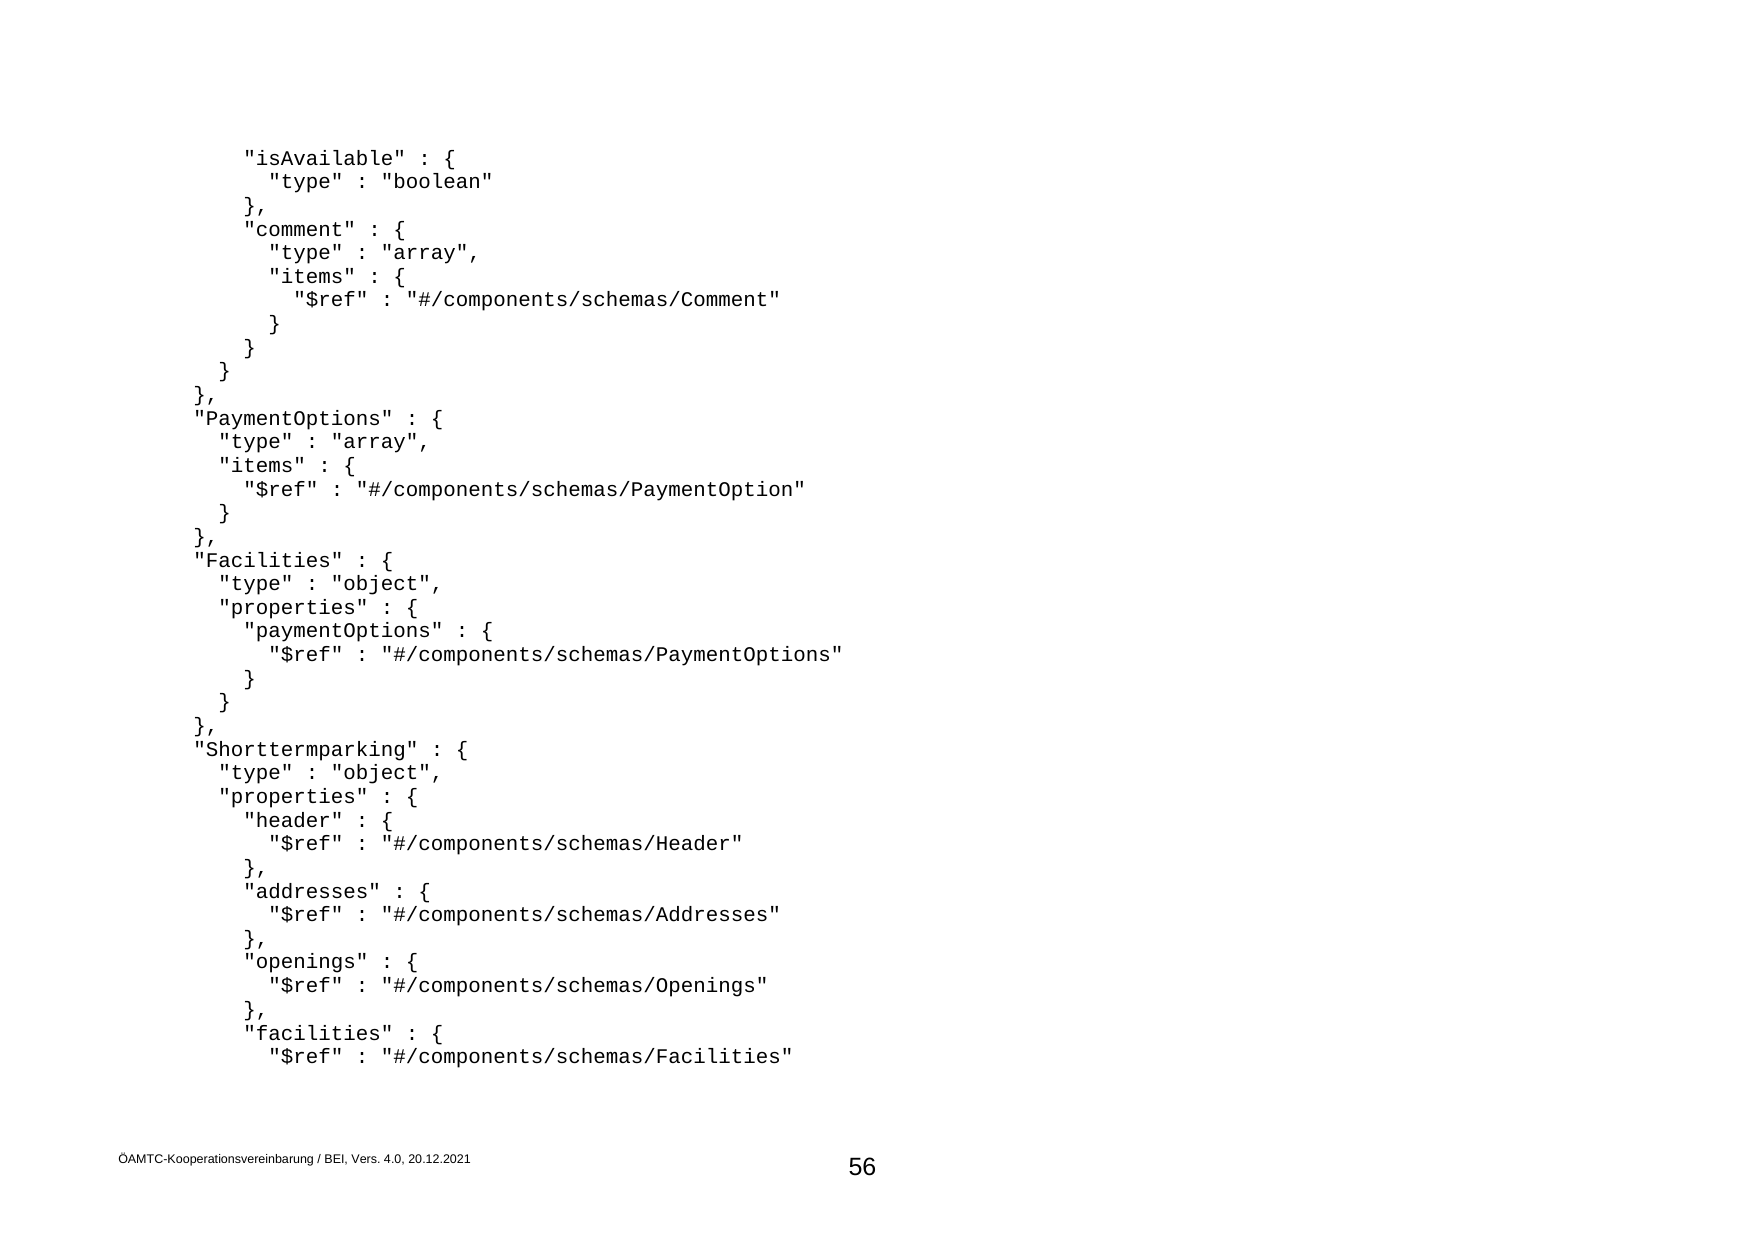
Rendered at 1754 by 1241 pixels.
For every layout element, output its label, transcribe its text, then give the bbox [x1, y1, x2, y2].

text } [118, 668, 1606, 691]
text }, [118, 928, 1606, 952]
text "type" : "boolean" [118, 171, 1606, 195]
text "header" : { [118, 810, 1606, 833]
text } [118, 502, 1606, 526]
text }, [118, 715, 1606, 739]
text "items" : { [118, 455, 1606, 479]
text }, [118, 999, 1606, 1022]
text "type" : "array", [118, 431, 1606, 455]
text "type" : "object", [118, 573, 1606, 597]
text "openings" : { [118, 952, 1606, 975]
text } [118, 691, 1606, 715]
text } [118, 313, 1606, 337]
text "properties" : { [118, 786, 1606, 810]
text }, [118, 195, 1606, 218]
text "$ref" : "#/components/schemas/Addresses" [118, 904, 1606, 928]
text }, [118, 526, 1606, 549]
text "$ref" : "#/components/schemas/Facilities" [118, 1046, 1606, 1070]
text }, [118, 384, 1606, 408]
text "$ref" : "#/components/schemas/Openings" [118, 975, 1606, 999]
text "Shorttermparking" : { [118, 739, 1606, 762]
text "$ref" : "#/components/schemas/Comment" [118, 289, 1606, 313]
text } [118, 360, 1606, 384]
text "comment" : { [118, 218, 1606, 242]
text "properties" : { [118, 597, 1606, 621]
text "PaymentOptions" : { [118, 408, 1606, 431]
text "facilities" : { [118, 1022, 1606, 1046]
text "$ref" : "#/components/schemas/Header" [118, 833, 1606, 857]
text } [118, 337, 1606, 360]
text "$ref" : "#/components/schemas/PaymentOption" [118, 479, 1606, 502]
text "$ref" : "#/components/schemas/PaymentOptions" [118, 644, 1606, 668]
text }, [118, 857, 1606, 881]
text "isAvailable" : { [118, 148, 1606, 171]
text "paymentOptions" : { [118, 621, 1606, 644]
text "addresses" : { [118, 881, 1606, 904]
text "items" : { [118, 266, 1606, 289]
text "type" : "array", [118, 242, 1606, 266]
text "Facilities" : { [118, 549, 1606, 573]
text "type" : "object", [118, 762, 1606, 786]
